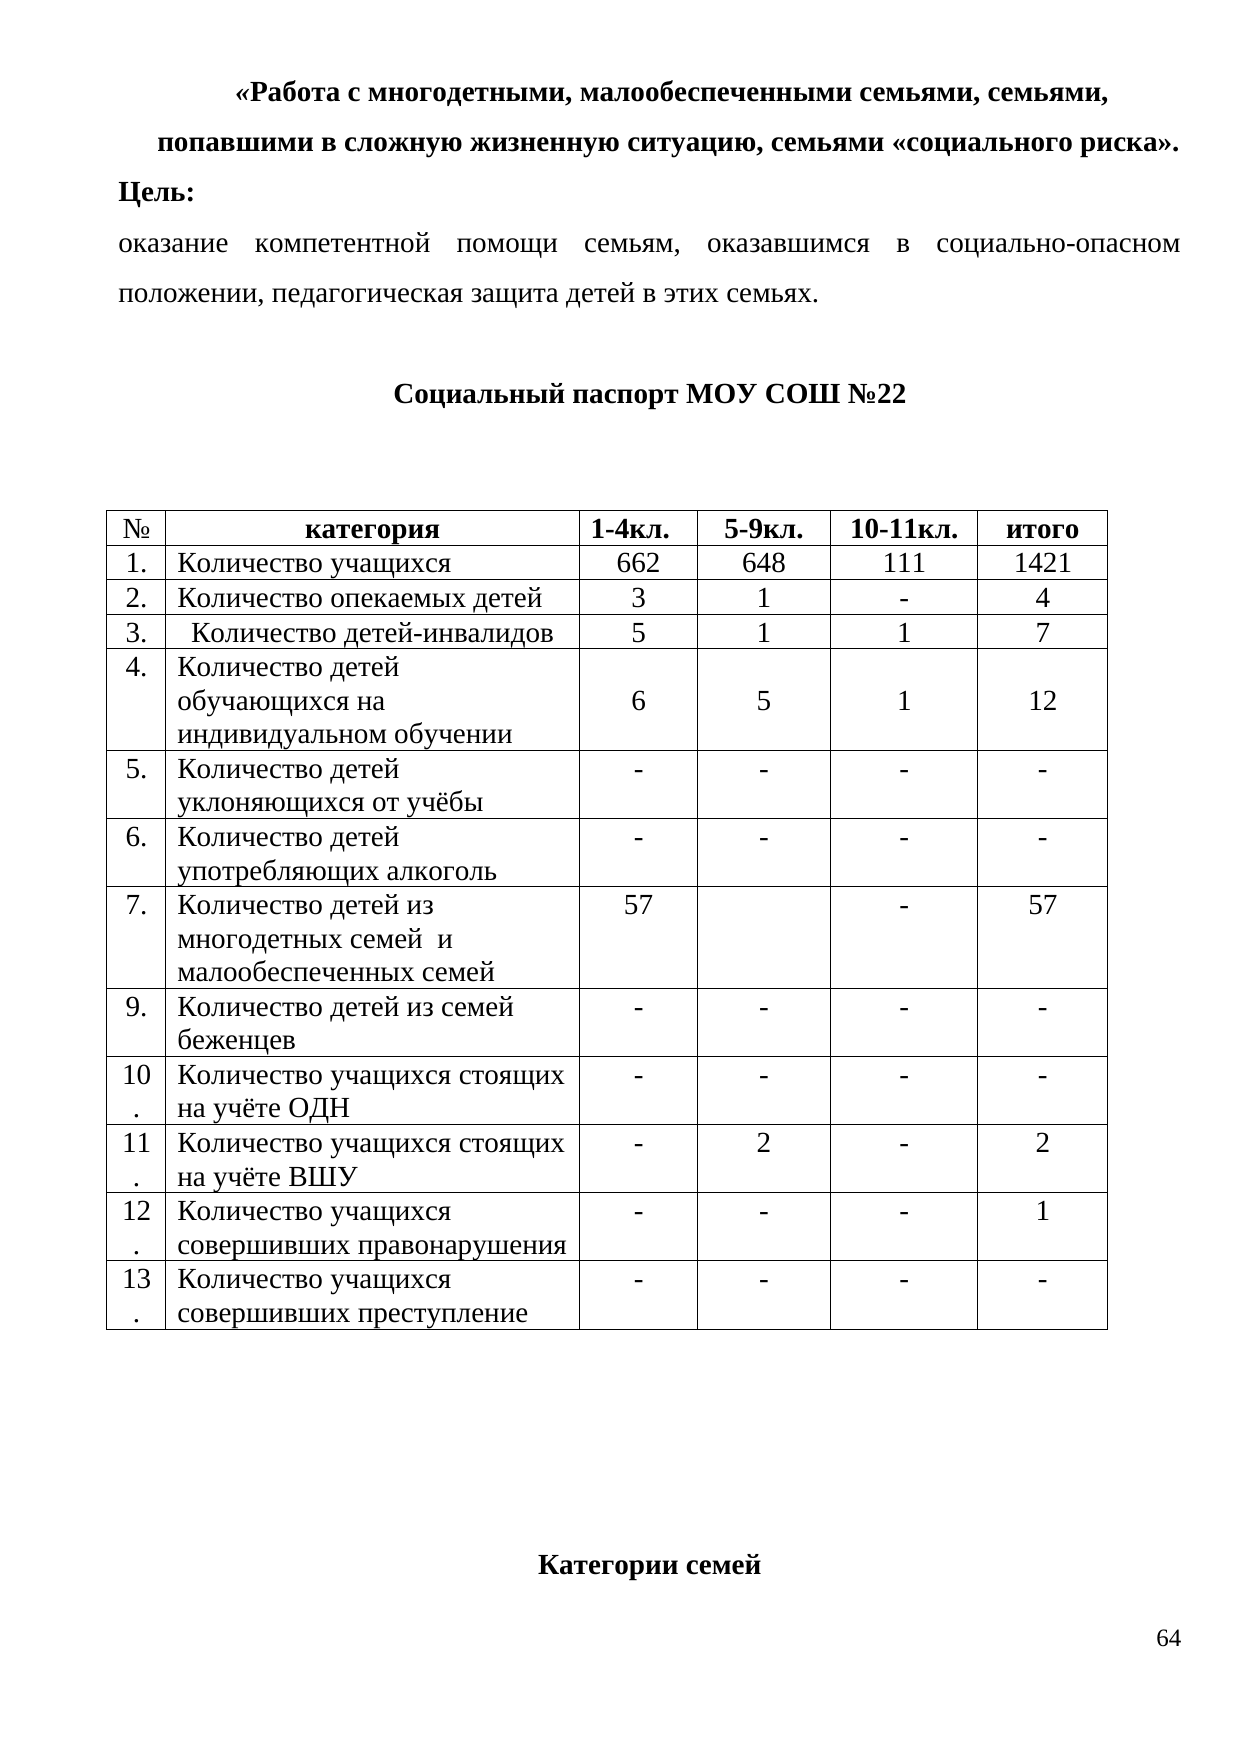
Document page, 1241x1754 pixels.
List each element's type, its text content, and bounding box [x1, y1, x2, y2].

table_cell Количество детей обучающихся на индивидуальном обучении [166, 649, 579, 750]
table_cell Количество учащихся стоящих на учёте ОДН [166, 1057, 579, 1124]
table_cell 9. [107, 989, 165, 1056]
table_cell - [978, 751, 1107, 818]
table_header 10-11кл. [831, 511, 977, 544]
table_cell - [831, 1261, 977, 1328]
table_cell 57 [580, 887, 697, 988]
table_cell 5 [698, 649, 830, 750]
table_cell 111 [831, 546, 977, 579]
table_header № [107, 511, 165, 544]
table_cell 2. [107, 580, 165, 614]
table_cell 11. [107, 1125, 165, 1192]
table_cell 5 [580, 615, 697, 648]
table_cell - [831, 887, 977, 988]
table_cell - [580, 819, 697, 886]
table_cell - [580, 1057, 697, 1124]
table_cell Количество учащихся совершивших правонарушения [166, 1193, 579, 1260]
table_cell 2 [698, 1125, 830, 1192]
table_header итого [978, 511, 1107, 544]
table_cell - [698, 1261, 830, 1328]
table_cell - [698, 751, 830, 818]
text «Работа с многодетными, малообеспеченными семьями, семьями, попавшими в сложную жизненную ситуацию, семьями «социального риска». [156, 74, 1181, 158]
table_cell 1 [698, 615, 830, 648]
table_cell Количество детей из семей беженцев [166, 989, 579, 1056]
table_cell 4. [107, 649, 165, 750]
table_cell - [831, 989, 977, 1056]
table_cell 7. [107, 887, 165, 988]
text Цель: [118, 174, 1181, 208]
table_cell Количество учащихся стоящих на учёте ВШУ [166, 1125, 579, 1192]
table_cell - [698, 1193, 830, 1260]
table_cell Количество детей из многодетных семей и малообеспеченных семей [166, 887, 579, 988]
table_cell 1 [978, 1193, 1107, 1260]
table_cell 7 [978, 615, 1107, 648]
table_cell 57 [978, 887, 1107, 988]
table_cell - [978, 989, 1107, 1056]
table_cell Количество детей-инвалидов [166, 615, 579, 648]
table_cell 1. [107, 546, 165, 579]
table_cell [698, 887, 830, 988]
table_cell Количество учащихся [166, 546, 579, 579]
table_cell 1 [831, 649, 977, 750]
table_cell - [580, 1193, 697, 1260]
table_cell 1 [698, 580, 830, 614]
table_cell Количество детей употребляющих алкоголь [166, 819, 579, 886]
table_cell 13. [107, 1261, 165, 1328]
table_cell 6. [107, 819, 165, 886]
table_cell Количество учащихся совершивших преступление [166, 1261, 579, 1328]
table_cell 648 [698, 546, 830, 579]
table_cell 3 [580, 580, 697, 614]
table_cell 1 [831, 615, 977, 648]
table_cell - [698, 989, 830, 1056]
table_cell - [580, 989, 697, 1056]
table_cell 5. [107, 751, 165, 818]
table_header категория [166, 511, 579, 544]
table_cell - [978, 1057, 1107, 1124]
table_header 5-9кл. [698, 511, 830, 544]
table_cell 12. [107, 1193, 165, 1260]
table_cell 4 [978, 580, 1107, 614]
table_cell 2 [978, 1125, 1107, 1192]
text оказание компетентной помощи семьям, оказавшимся в социально-опасном положении, педагогическая защита детей в этих семьях. [118, 225, 1181, 309]
table_cell - [831, 1193, 977, 1260]
text Категории семей [118, 1547, 1181, 1581]
table_cell - [978, 1261, 1107, 1328]
table_cell - [831, 1057, 977, 1124]
table_cell 6 [580, 649, 697, 750]
table_cell - [580, 1261, 697, 1328]
table_cell - [831, 751, 977, 818]
table_cell Количество опекаемых детей [166, 580, 579, 614]
text Социальный паспорт МОУ СОШ №22 [118, 376, 1181, 409]
table_cell - [831, 819, 977, 886]
table_cell - [698, 819, 830, 886]
table_cell - [831, 580, 977, 614]
table_cell 3. [107, 615, 165, 648]
table_cell - [978, 819, 1107, 886]
table_cell - [698, 1057, 830, 1124]
table_cell - [580, 1125, 697, 1192]
table_cell - [580, 751, 697, 818]
table_cell 12 [978, 649, 1107, 750]
table_cell 1421 [978, 546, 1107, 579]
table_cell 10. [107, 1057, 165, 1124]
table_header 1-4кл. [580, 511, 697, 544]
table_cell 662 [580, 546, 697, 579]
table_cell - [831, 1125, 977, 1192]
table_cell Количество детей уклоняющихся от учёбы [166, 751, 579, 818]
